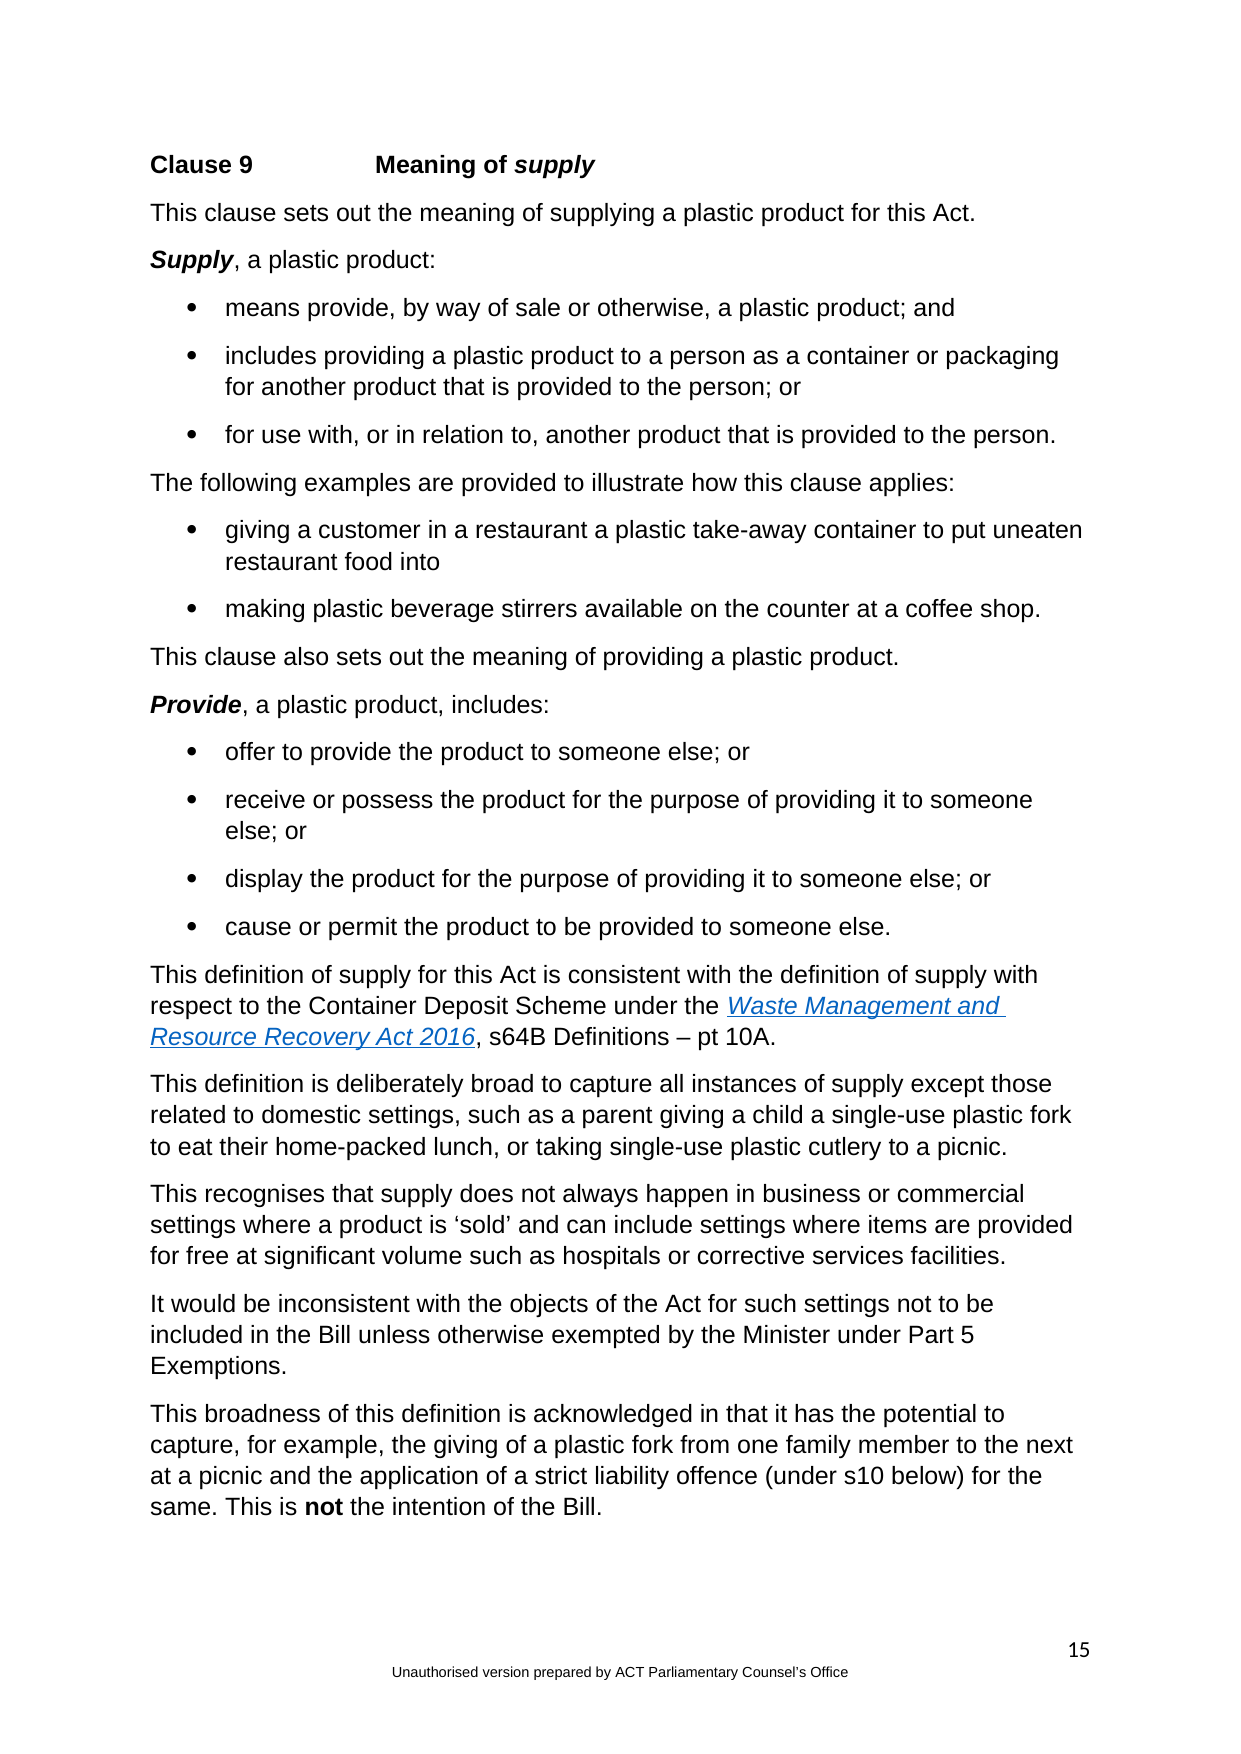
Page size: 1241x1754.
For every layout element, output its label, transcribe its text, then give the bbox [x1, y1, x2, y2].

list for use with, or in relation to, another product that is provided to the person. [187, 420, 1090, 449]
text Supply, a plastic product: [150, 245, 1090, 274]
list display the product for the purpose of providing it to someone else; or [187, 864, 1090, 893]
text Provide, a plastic product, includes: [150, 690, 1090, 718]
list cause or permit the product to be provided to someone else. [187, 912, 1090, 941]
text Clause 9 Meaning of supply [150, 150, 1090, 179]
list means provide, by way of sale or otherwise, a plastic product; and [187, 293, 1090, 322]
list making plastic beverage stirrers available on the counter at a coffee shop. [187, 594, 1090, 623]
list giving a customer in a restaurant a plastic take-away container to put uneaten restaurant food into [187, 515, 1090, 575]
text This clause also sets out the meaning of providing a plastic product. [150, 642, 1090, 671]
text This broadness of this definition is acknowledged in that it has the potential to capture, for example, the giving of a plastic fork from one family member to the next at a picnic and the application of a strict liability offence (under s10 below) for the same. This is not the intention of the Bill. [150, 1399, 1090, 1521]
text This recognises that supply does not always happen in business or commercial settings where a product is ‘sold’ and can include settings where items are provided for free at significant volume such as hospitals or corrective services facilities. [150, 1179, 1090, 1270]
list offer to provide the product to someone else; or [187, 737, 1090, 766]
text This clause sets out the meaning of supplying a plastic product for this Act. [150, 198, 1090, 226]
text This definition of supply for this Act is consistent with the definition of supply with respect to the Container Deposit Scheme under the Waste Management and Resource Recovery Act 2016, s64B Definitions – pt 10A. [150, 960, 1090, 1051]
text The following examples are provided to illustrate how this clause applies: [150, 468, 1090, 496]
list receive or possess the product for the purpose of providing it to someone else; or [187, 785, 1090, 845]
text This definition is deliberately broad to capture all instances of supply except those related to domestic settings, such as a parent giving a child a single-use plastic fork to eat their home-packed lunch, or taking single-use plastic cutlery to a picnic. [150, 1069, 1090, 1160]
text It would be inconsistent with the objects of the Act for such settings not to be included in the Bill unless otherwise exempted by the Minister under Part 5 Exemptions. [150, 1289, 1090, 1380]
list includes providing a plastic product to a person as a container or packaging for another product that is provided to the person; or [187, 341, 1090, 401]
